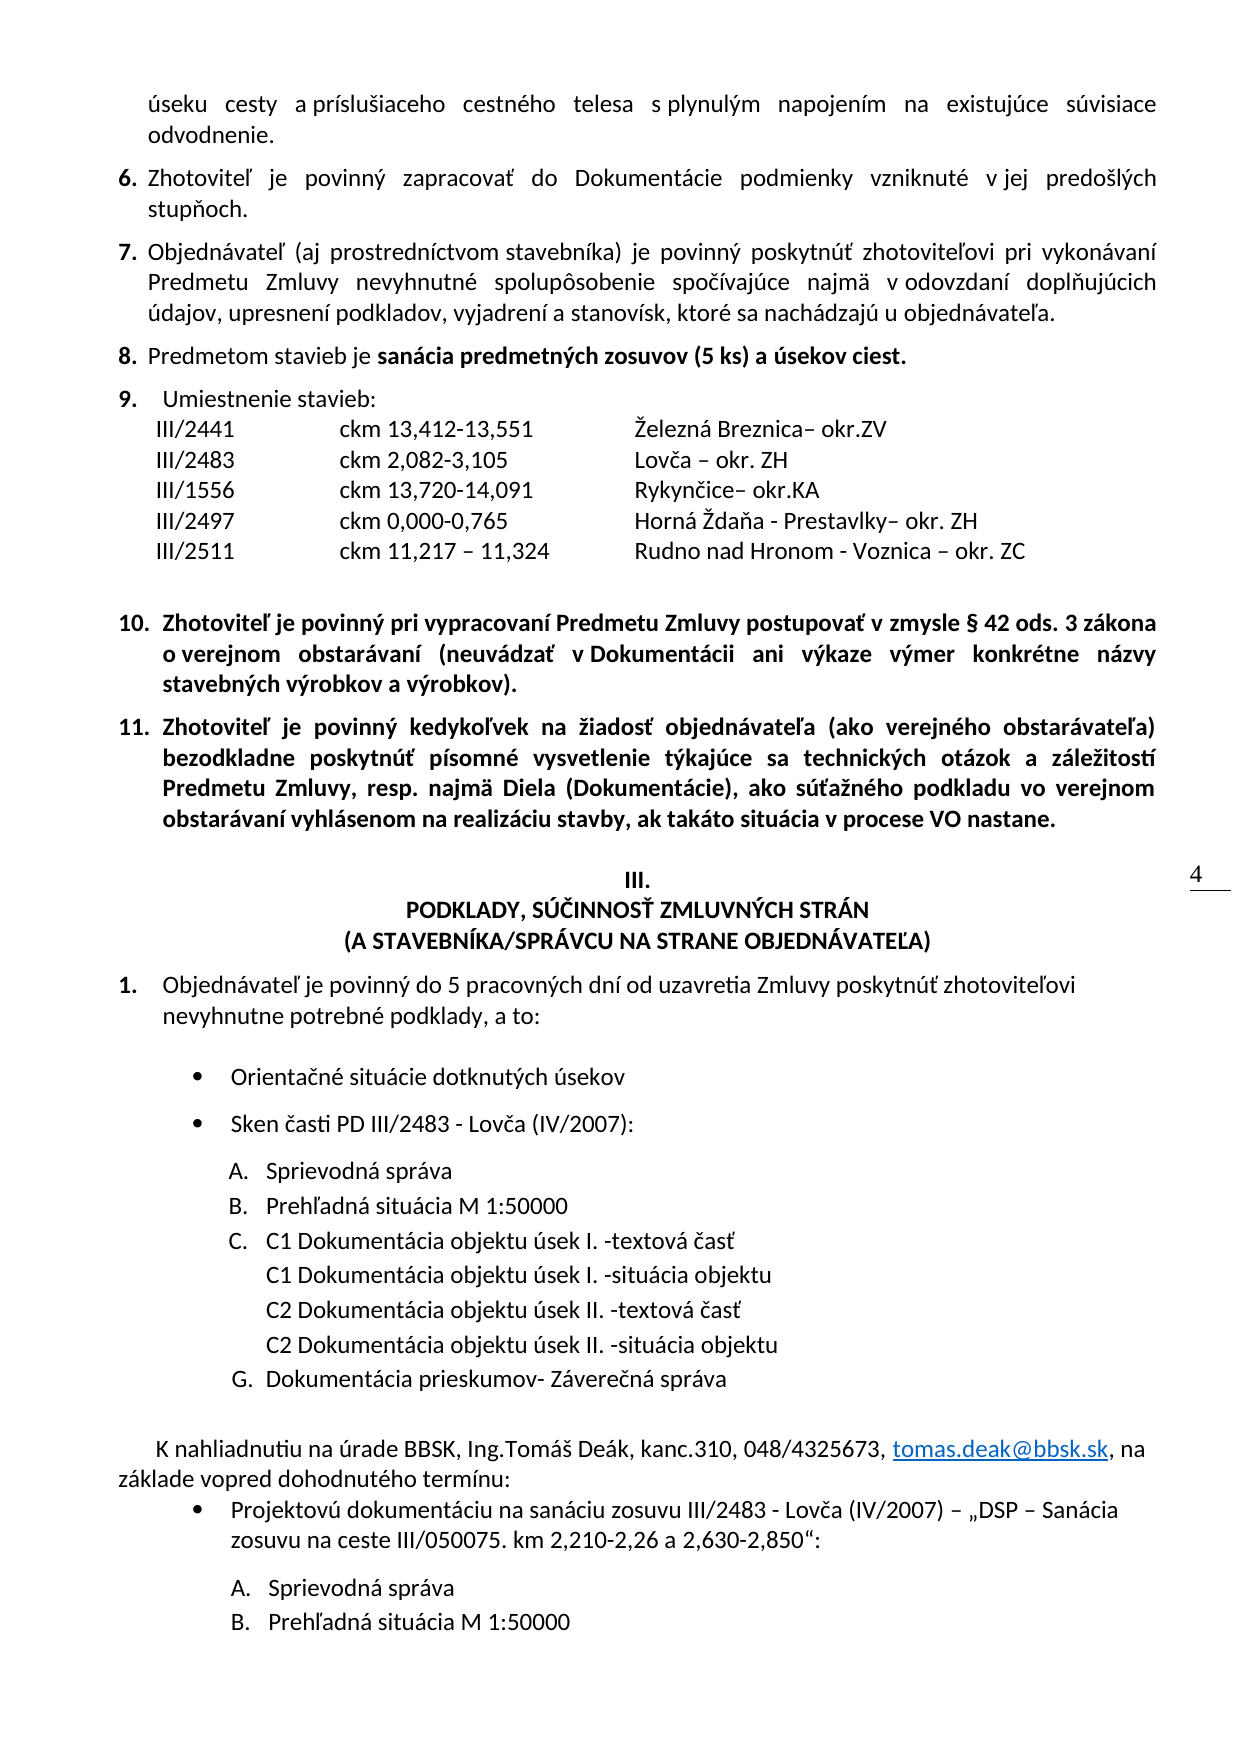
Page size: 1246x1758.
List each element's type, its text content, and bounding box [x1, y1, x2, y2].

text C2 Dokumentácia objektu úsek II. -situácia objektu [266, 1329, 1157, 1359]
list Sprievodná správa [231, 1572, 1157, 1602]
list Sprievodná správa [228, 1156, 1157, 1186]
list Prehľadná situácia M 1:50000 [228, 1190, 1157, 1221]
list Orientačné situácie dotknutých úsekov [193, 1061, 1157, 1092]
list C1 Dokumentácia objektu úsek I. -textová časť [228, 1225, 1157, 1255]
text C2 Dokumentácia objektu úsek II. -textová časť [266, 1294, 1157, 1325]
text III/2483 ckm 2,082-3,105 Lovča – okr. ZH [156, 444, 1157, 474]
list Zhotoviteľ je povinný kedykoľvek na žiadosť objednávateľa (ako verejného obstarávateľa) bezodkladne poskytnúť písomné vysvetlenie týkajúce sa technických otázok a záležitostí Predmetu Zmluvy, resp. najmä Diela (Dokumentácie), ako súťažného podkladu vo verejnom obstarávaní vyhlásenom na realizáciu stavby, ak takáto situácia v procese VO nastane. [118, 711, 1157, 833]
list Projektovú dokumentáciu na sanáciu zosuvu III/2483 - Lovča (IV/2007) – „DSP – Sanácia zosuvu na ceste III/050075. km 2,210-2,26 a 2,630-2,850“: [193, 1494, 1157, 1555]
list Zhotoviteľ je povinný pri vypracovaní Predmetu Zmluvy postupovať v zmysle § 42 ods. 3 zákona o verejnom obstarávaní (neuvádzať v Dokumentácii ani výkaze výmer konkrétne názvy stavebných výrobkov a výrobkov). [118, 607, 1157, 699]
text III. [118, 864, 1157, 894]
text III/1556 ckm 13,720-14,091 Rykynčice– okr.KA [156, 474, 1157, 505]
text III/2497 ckm 0,000-0,765 Horná Ždaňa - Prestavlky– okr. ZH [156, 505, 1157, 535]
text III/2441 ckm 13,412-13,551 Železná Breznica– okr.ZV [156, 413, 1157, 444]
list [118, 89, 1157, 150]
text C1 Dokumentácia objektu úsek I. -situácia objektu [266, 1259, 1157, 1290]
text G. Dokumentácia prieskumov- Záverečná správa [192, 1364, 1157, 1394]
text PODKLADY, SÚČINNOSŤ ZMLUVNÝCH STRÁN [118, 894, 1157, 925]
list Sken časti PD III/2483 - Lovča (IV/2007): [193, 1108, 1157, 1139]
text (A STAVEBNÍKA/SPRÁVCU NA STRANE OBJEDNÁVATEĽA) [118, 925, 1157, 955]
list Umiestnenie stavieb: [118, 383, 1157, 413]
list Prehľadná situácia M 1:50000 [231, 1606, 1157, 1637]
text K nahliadnutiu na úrade BBSK, Ing.Tomáš Deák, kanc.310, 048/4325673, tomas.deak@bbsk.sk, na základe vopred dohodnutého termínu: [118, 1433, 1157, 1494]
list Objednávateľ je povinný do 5 pracovných dní od uzavretia Zmluvy poskytnúť zhotoviteľovi nevyhnutne potrebné podklady, a to: [118, 969, 1157, 1031]
text III/2511 ckm 11,217 – 11,324 Rudno nad Hronom - Voznica – okr. ZC [156, 535, 1157, 566]
list Objednávateľ (aj prostredníctvom stavebníka) je povinný poskytnúť zhotoviteľovi pri vykonávaní Predmetu Zmluvy nevyhnutné spolupôsobenie spočívajúce najmä v odovzdaní doplňujúcich údajov, upresnení podkladov, vyjadrení a stanovísk, ktoré sa nachádzajú u objednávateľa. [118, 236, 1157, 327]
list Zhotoviteľ je povinný zapracovať do Dokumentácie podmienky vzniknuté v jej predošlých stupňoch. [118, 162, 1157, 223]
list Predmetom stavieb je sanácia predmetných zosuvov (5 ks) a úsekov ciest. [118, 340, 1157, 370]
